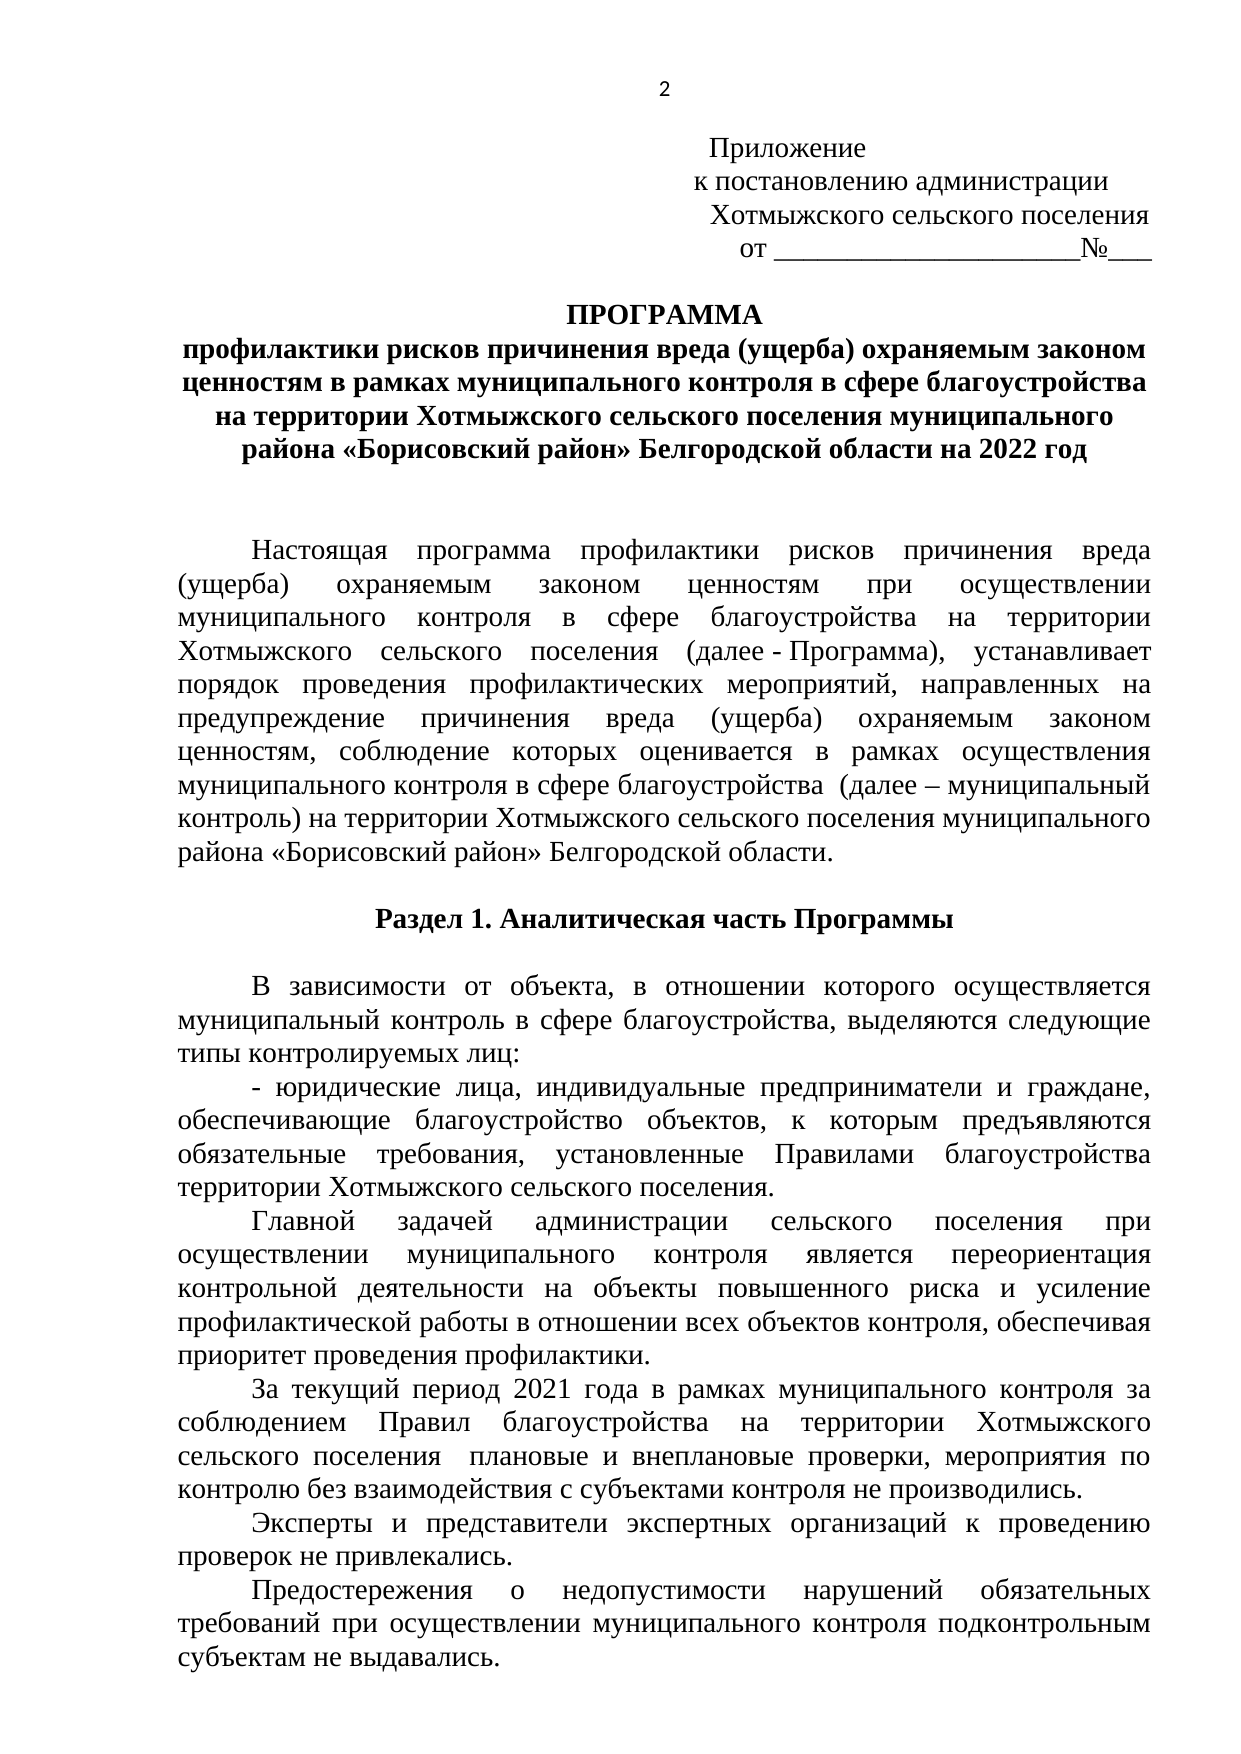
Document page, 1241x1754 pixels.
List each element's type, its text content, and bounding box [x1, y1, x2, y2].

text Настоящая программа профилактики рисков причинения вреда (ущерба) охраняемым законом ценностям при осуществлении муниципального контроля в сфере благоустройства на территории Хотмыжского сельского поселения (далее - Программа), устанавливает порядок проведения профилактических мероприятий, направленных на предупреждение причинения вреда (ущерба) охраняемым законом ценностям, соблюдение которых оценивается в рамках осуществления муниципального контроля в сфере благоустройства (далее – муниципальный контроль) на территории Хотмыжского сельского поселения муниципального района «Борисовский район» Белгородской области. [177, 532, 1152, 868]
text профилактики рисков причинения вреда (ущерба) охраняемым законом ценностям в рамках муниципального контроля в сфере благоустройства на территории Хотмыжского сельского поселения муниципального района «Борисовский район» Белгородской области на 2022 год [177, 331, 1152, 465]
text Главной задачей администрации сельского поселения при осуществлении муниципального контроля является переориентация контрольной деятельности на объекты повышенного риска и усиление профилактической работы в отношении всех объектов контроля, обеспечивая приоритет проведения профилактики. [177, 1203, 1152, 1371]
text от _____________________№___ [177, 230, 1152, 264]
text Эксперты и представители экспертных организаций к проведению проверок не привлекались. [177, 1505, 1152, 1572]
text ПРОГРАММА [177, 297, 1152, 331]
text Раздел 1. Аналитическая часть Программы [177, 901, 1152, 935]
text к постановлению администрации [693, 163, 1152, 197]
text - юридические лица, индивидуальные предприниматели и граждане, обеспечивающие благоустройство объектов, к которым предъявляются обязательные требования, установленные Правилами благоустройства территории Хотмыжского сельского поселения. [177, 1069, 1152, 1203]
text За текущий период 2021 года в рамках муниципального контроля за соблюдением Правил благоустройства на территории Хотмыжского сельского поселения плановые и внеплановые проверки, мероприятия по контролю без взаимодействия с субъектами контроля не производились. [177, 1371, 1152, 1505]
text Приложение [709, 130, 1152, 163]
text Предостережения о недопустимости нарушений обязательных требований при осуществлении муниципального контроля подконтрольным субъектам не выдавались. [177, 1572, 1152, 1673]
text Хотмыжского сельского поселения [177, 197, 1152, 230]
text В зависимости от объекта, в отношении которого осуществляется муниципальный контроль в сфере благоустройства, выделяются следующие типы контролируемых лиц: [177, 968, 1152, 1069]
